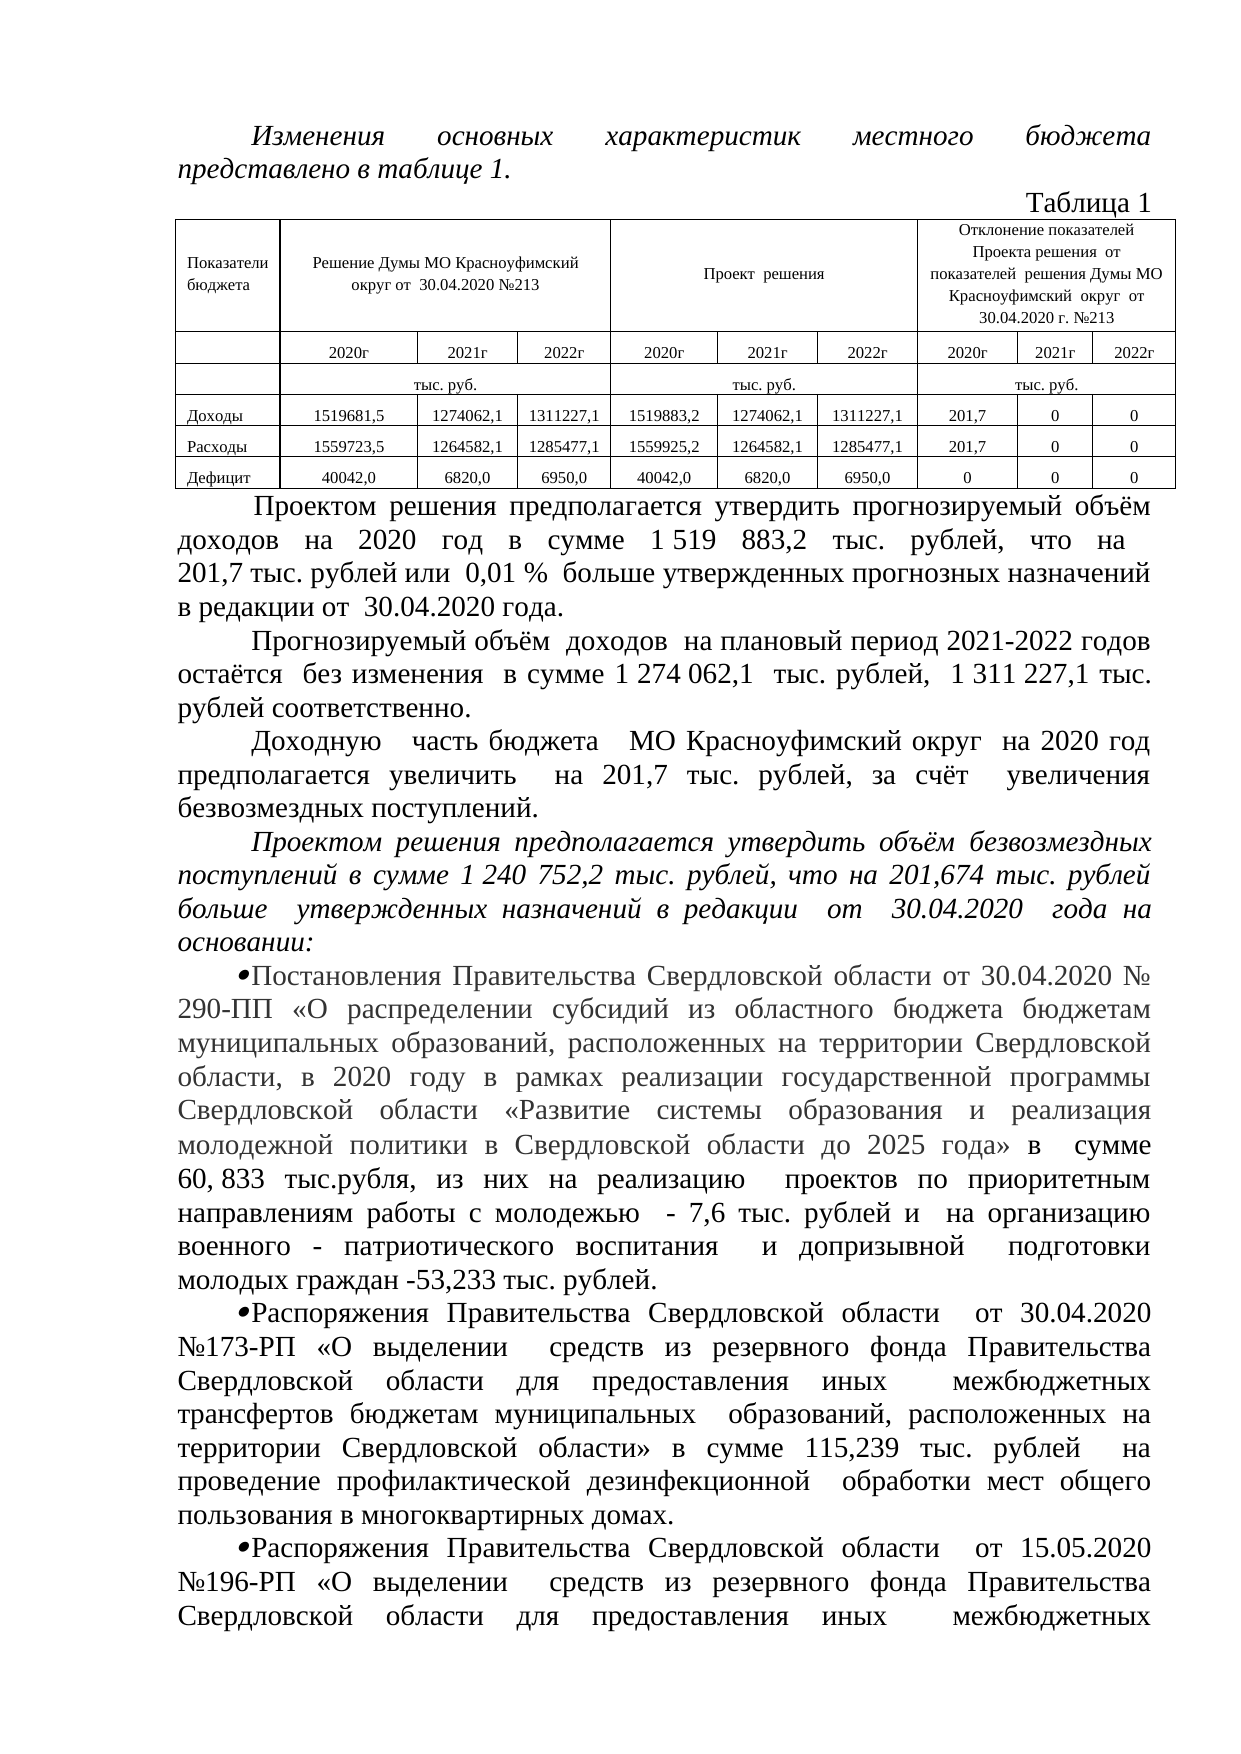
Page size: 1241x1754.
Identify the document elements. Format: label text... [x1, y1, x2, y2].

table_cell 1264582,1 [718, 426, 817, 456]
text Прогнозируемый объём доходов на плановый период 2021-2022 годов остаётся без изменения в сумме 1 274 062,1 тыс. рублей, 1 311 227,1 тыс. рублей соответственно. [177, 623, 1152, 723]
list Постановления Правительства Свердловской области от 30.04.2020 № 290-ПП «О распределении субсидий из областного бюджета бюджетам муниципальных образований, расположенных на территории Свердловской области, в 2020 году в рамках реализации государственной программы Свердловской области «Развитие системы образования и реализация молодежной политики в Свердловской области до 2025 года» в сумме 60, 833 тыс.рубля, из них на реализацию проектов по приоритетным направлениям работы с молодежью - 7,6 тыс. рублей и на организацию военного - патриотического воспитания и допризывной подготовки молодых граждан -53,233 тыс. рублей. [177, 1126, 1152, 1296]
table_cell [176, 364, 279, 394]
table_cell Дефицит [176, 457, 279, 487]
table_cell 2021г [418, 332, 517, 362]
table_cell [176, 332, 279, 362]
table_cell тыс. руб. [918, 364, 1175, 394]
table_cell 1519883,2 [611, 395, 717, 425]
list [177, 1531, 1152, 1631]
table_cell 1519681,5 [281, 395, 417, 425]
table_header Решение Думы МО Красноуфимский округ от 30.04.2020 №213 [281, 220, 610, 331]
table_cell Расходы [176, 426, 279, 456]
table_cell 6950,0 [518, 457, 610, 487]
table_header Проект решения [611, 220, 917, 331]
table_cell 1559925,2 [611, 426, 717, 456]
table_cell 6820,0 [418, 457, 517, 487]
table_cell 201,7 [918, 426, 1017, 456]
text Проектом решения предполагается утвердить объём безвозмездных поступлений в сумме 1 240 752,2 тыс. рублей, что на 201,674 тыс. рублей больше утвержденных назначений в редакции от 30.04.2020 года на основании: [177, 824, 1152, 958]
text Проектом решения предполагается утвердить прогнозируемый объём доходов на 2020 год в сумме 1 519 883,2 тыс. рублей, что на 201,7 тыс. рублей или 0,01 % больше утвержденных прогнозных назначений в редакции от 30.04.2020 года. [177, 489, 1152, 623]
table_cell 0 [1093, 457, 1175, 487]
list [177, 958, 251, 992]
table_cell 1285477,1 [818, 426, 917, 456]
list Распоряжения Правительства Свердловской области от 30.04.2020 №173-РП «О выделении средств из резервного фонда Правительства Свердловской области для предоставления иных межбюджетных трансфертов бюджетам муниципальных образований, расположенных на территории Свердловской области» в сумме 115,239 тыс. рублей на проведение профилактической дезинфекционной обработки мест общего пользования в многоквартирных домах. [177, 1296, 1152, 1531]
table_cell 1274062,1 [718, 395, 817, 425]
table_cell 2021г [718, 332, 817, 362]
table_cell 0 [918, 457, 1017, 487]
table_cell 6820,0 [718, 457, 817, 487]
table_cell 2021г [1018, 332, 1092, 362]
table_cell тыс. руб. [281, 364, 610, 394]
table_cell 2020г [611, 332, 717, 362]
table_cell 1311227,1 [518, 395, 610, 425]
table_header Отклонение показателей Проекта решения от показателей решения Думы МО Красноуфимский округ от 30.04.2020 г. №213 [918, 220, 1175, 331]
table_cell тыс. руб. [611, 364, 917, 394]
table_cell 0 [1018, 426, 1092, 456]
table_cell 1274062,1 [418, 395, 517, 425]
table_cell 0 [1018, 395, 1092, 425]
text Таблица 1 [177, 185, 1152, 219]
table_cell 2022г [1093, 332, 1175, 362]
table_cell 2022г [518, 332, 610, 362]
table_cell 6950,0 [818, 457, 917, 487]
table_cell 40042,0 [281, 457, 417, 487]
table_cell 2022г [818, 332, 917, 362]
table_cell Доходы [176, 395, 279, 425]
table_cell 1311227,1 [818, 395, 917, 425]
table_cell 0 [1093, 426, 1175, 456]
table_cell 201,7 [918, 395, 1017, 425]
table_cell 2020г [918, 332, 1017, 362]
text Изменения основных характеристик местного бюджета представлено в таблице 1. [177, 118, 1152, 185]
table_cell 0 [1093, 395, 1175, 425]
table_cell 40042,0 [611, 457, 717, 487]
table_cell 0 [1018, 457, 1092, 487]
table_cell 1264582,1 [418, 426, 517, 456]
text Доходную часть бюджета МО Красноуфимский округ на 2020 год предполагается увеличить на 201,7 тыс. рублей, за счёт увеличения безвозмездных поступлений. [177, 723, 1152, 824]
table_cell 1285477,1 [518, 426, 610, 456]
table_cell 2020г [281, 332, 417, 362]
table_cell 1559723,5 [281, 426, 417, 456]
table_header Показатели бюджета [176, 220, 279, 331]
